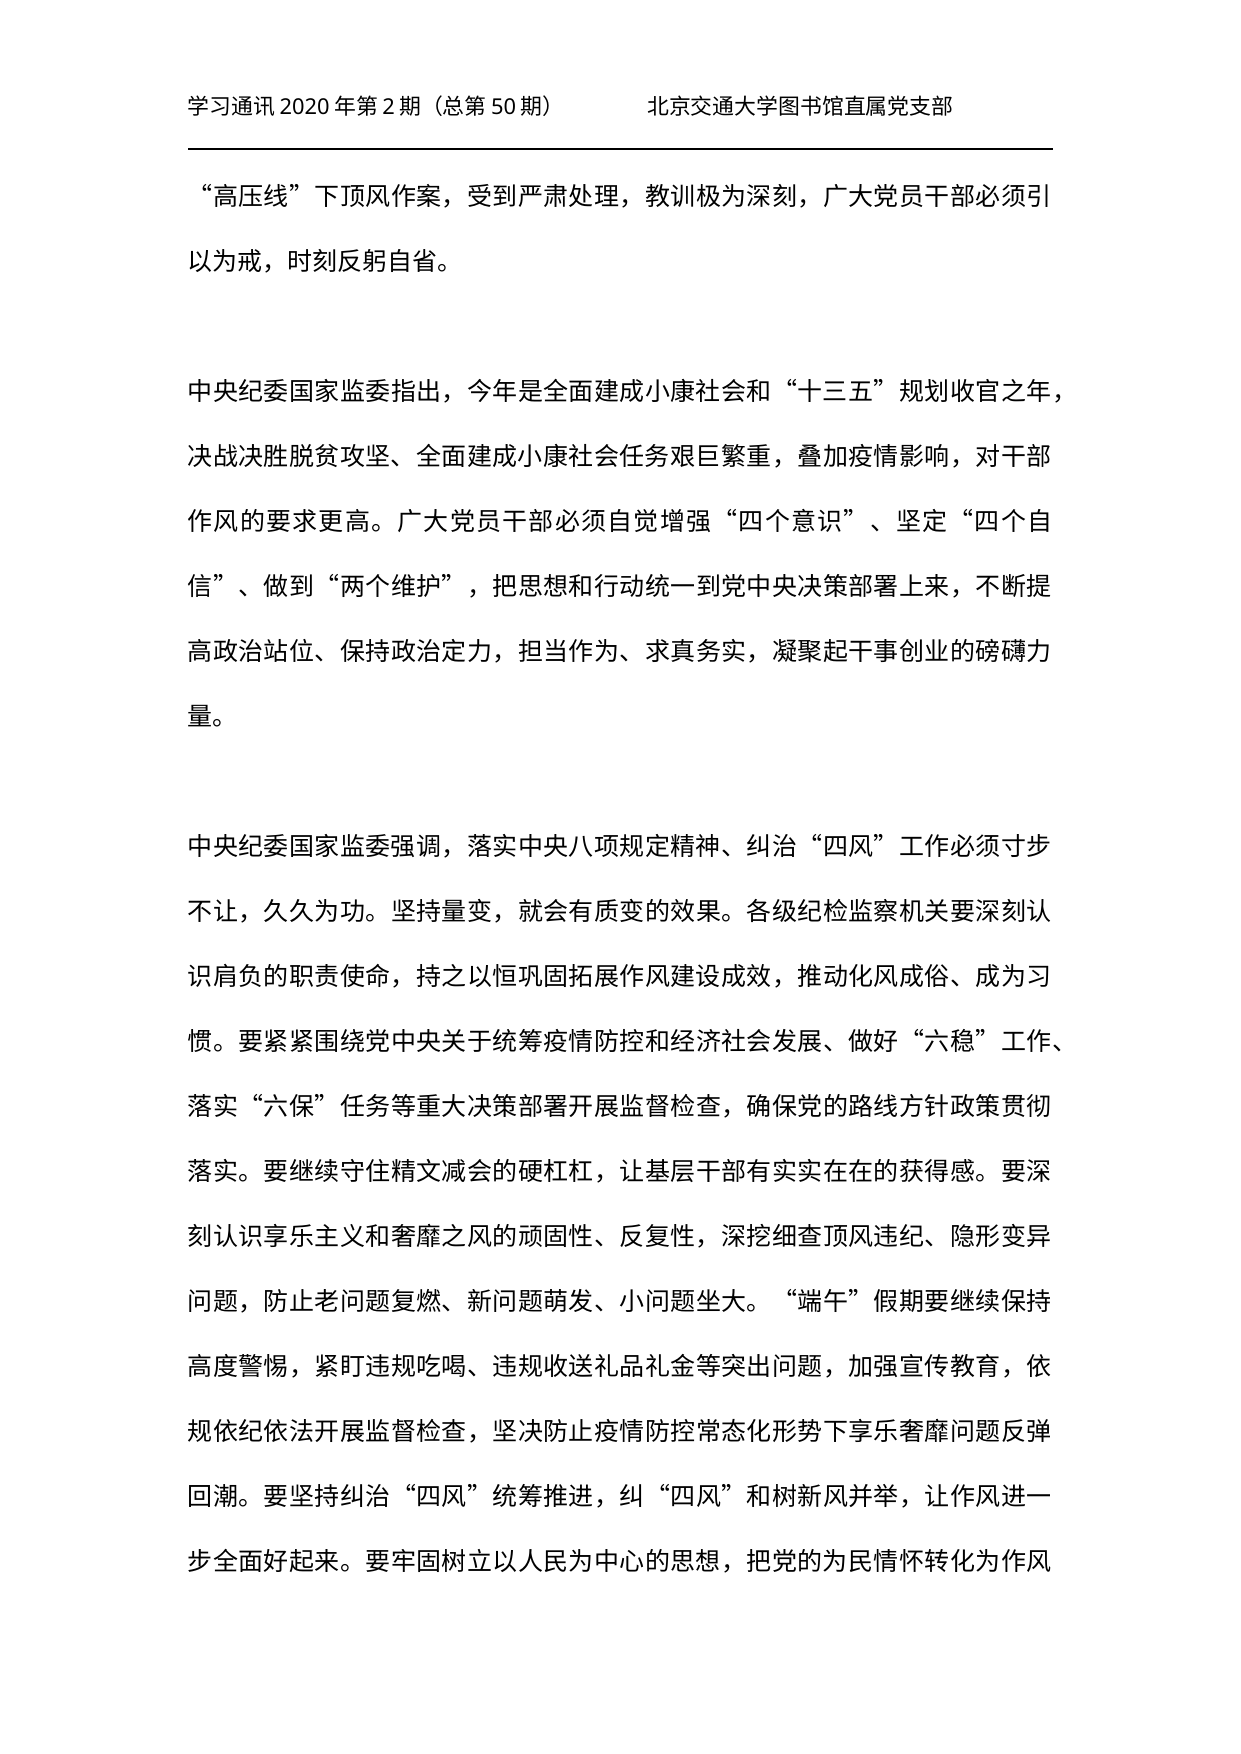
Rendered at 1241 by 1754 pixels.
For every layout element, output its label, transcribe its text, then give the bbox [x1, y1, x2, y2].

text 中央纪委国家监委指出，今年是全面建成小康社会和“十三五”规划收官之年，决战决胜脱贫攻坚、全面建成小康社会任务艰巨繁重，叠加疫情影响，对干部作风的要求更高。广大党员干部必须自觉增强“四个意识”、坚定“四个自信”、做到“两个维护”，把思想和行动统一到党中央决策部署上来，不断提高政治站位、保持政治定力，担当作为、求真务实，凝聚起干事创业的磅礴力量。 [187, 357, 1053, 747]
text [187, 162, 1053, 292]
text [187, 812, 1053, 1592]
